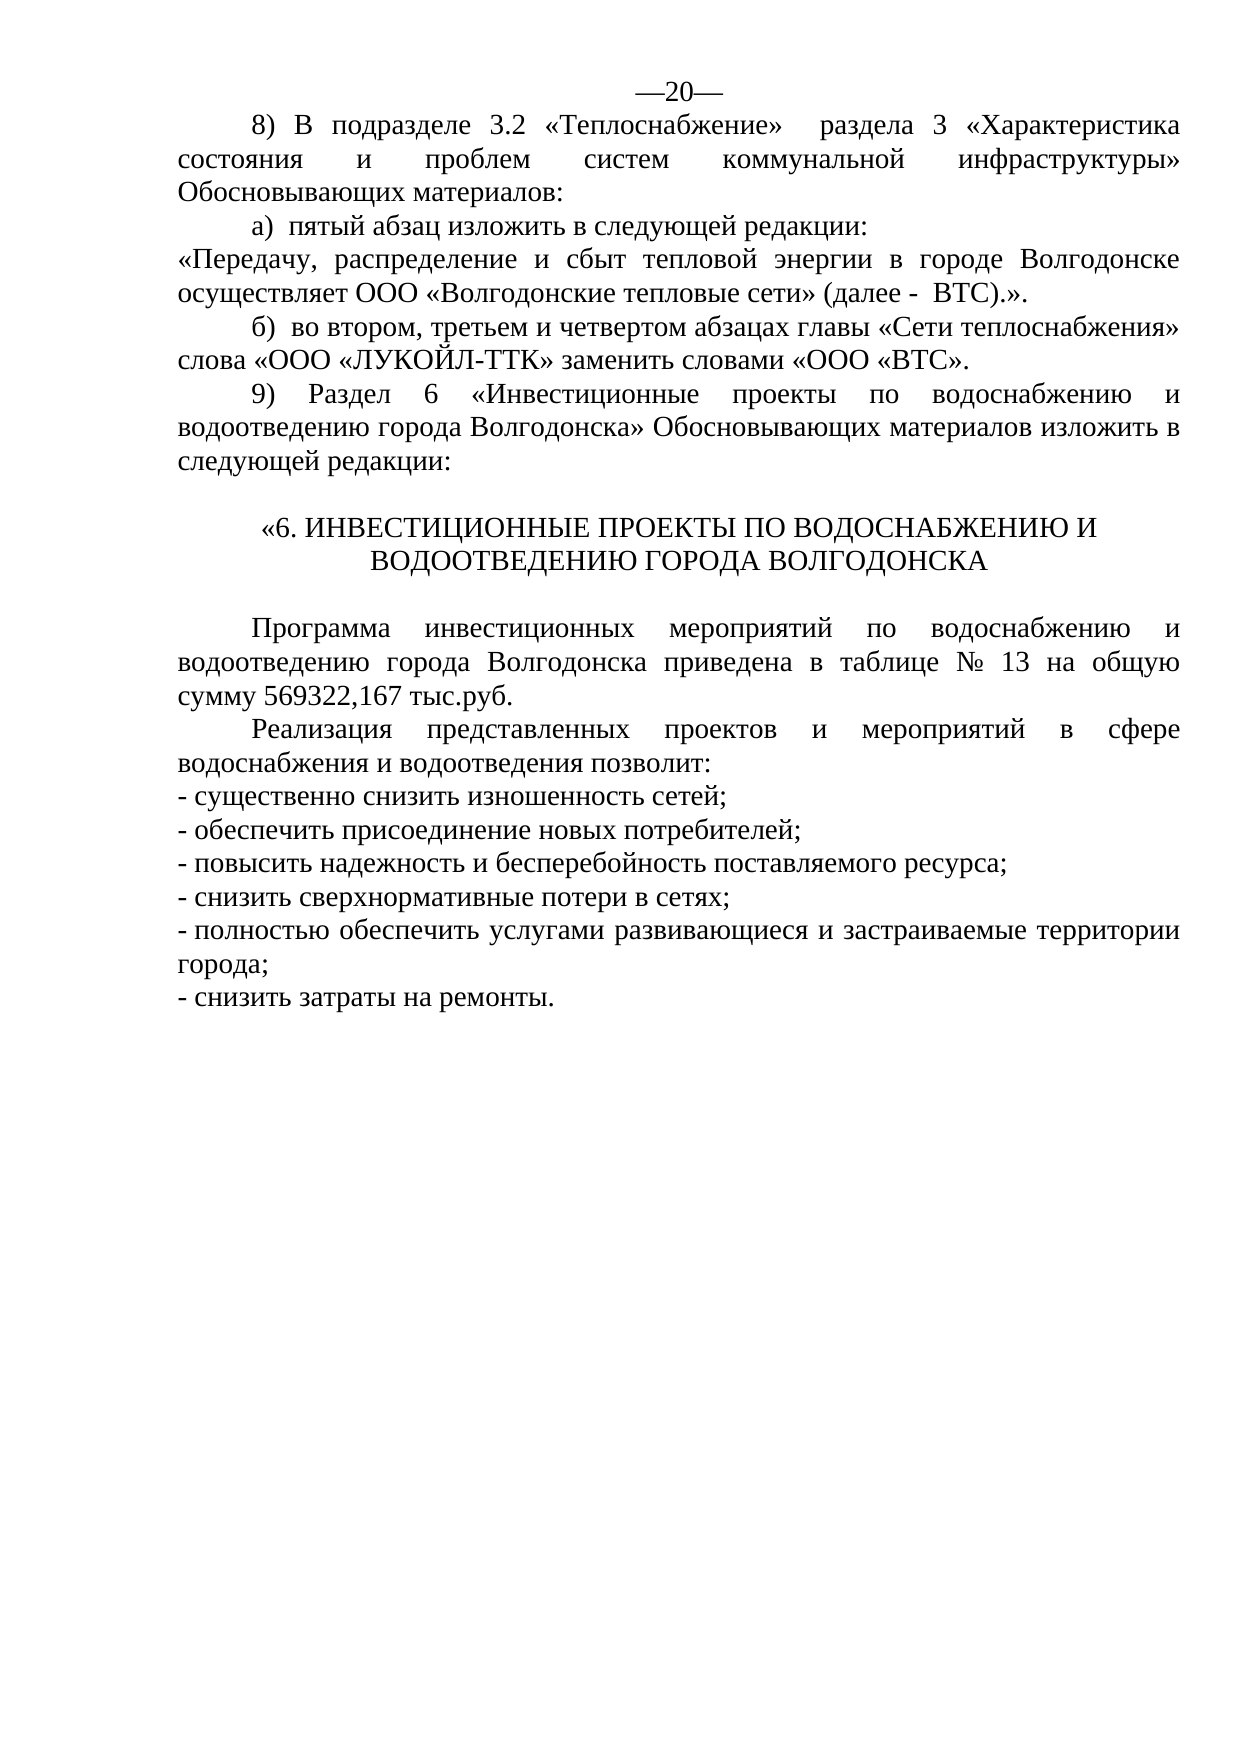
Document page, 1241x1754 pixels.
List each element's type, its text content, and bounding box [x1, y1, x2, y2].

text б) во втором, третьем и четвертом абзацах главы «Сети теплоснабжения» слова «ООО «ЛУКОЙЛ-ТТК» заменить словами «ООО «ВТС». [177, 309, 1181, 376]
text а) пятый абзац изложить в следующей редакции: [177, 208, 1181, 242]
text - полностью обеспечить услугами развивающиеся и застраиваемые территории города; [177, 912, 1181, 979]
text - повысить надежность и бесперебойность поставляемого ресурса; [177, 845, 1181, 879]
text «6. ИНВЕСТИЦИОННЫЕ ПРОЕКТЫ ПО ВОДОСНАБЖЕНИЮ И ВОДООТВЕДЕНИЮ ГОРОДА ВОЛГОДОНСКА [177, 510, 1181, 577]
text 8) В подразделе 3.2 «Теплоснабжение» раздела 3 «Характеристика состояния и проблем систем коммунальной инфраструктуры» Обосновывающих материалов: [177, 107, 1181, 208]
text 9) Раздел 6 «Инвестиционные проекты по водоснабжению и водоотведению города Волгодонска» Обосновывающих материалов изложить в следующей редакции: [177, 376, 1181, 476]
text - снизить сверхнормативные потери в сетях; [177, 879, 1181, 912]
text Реализация представленных проектов и мероприятий в сфере водоснабжения и водоотведения позволит: [177, 711, 1181, 778]
text Программа инвестиционных мероприятий по водоснабжению и водоотведению города Волгодонска приведена в таблице № 13 на общую сумму 569322,167 тыс.руб. [177, 611, 1181, 711]
text - снизить затраты на ремонты. [177, 979, 1181, 1013]
text - существенно снизить изношенность сетей; [177, 778, 1181, 812]
text - обеспечить присоединение новых потребителей; [177, 812, 1181, 845]
text «Передачу, распределение и сбыт тепловой энергии в городе Волгодонске осуществляет ООО «Волгодонские тепловые сети» (далее - ВТС).». [177, 242, 1181, 309]
